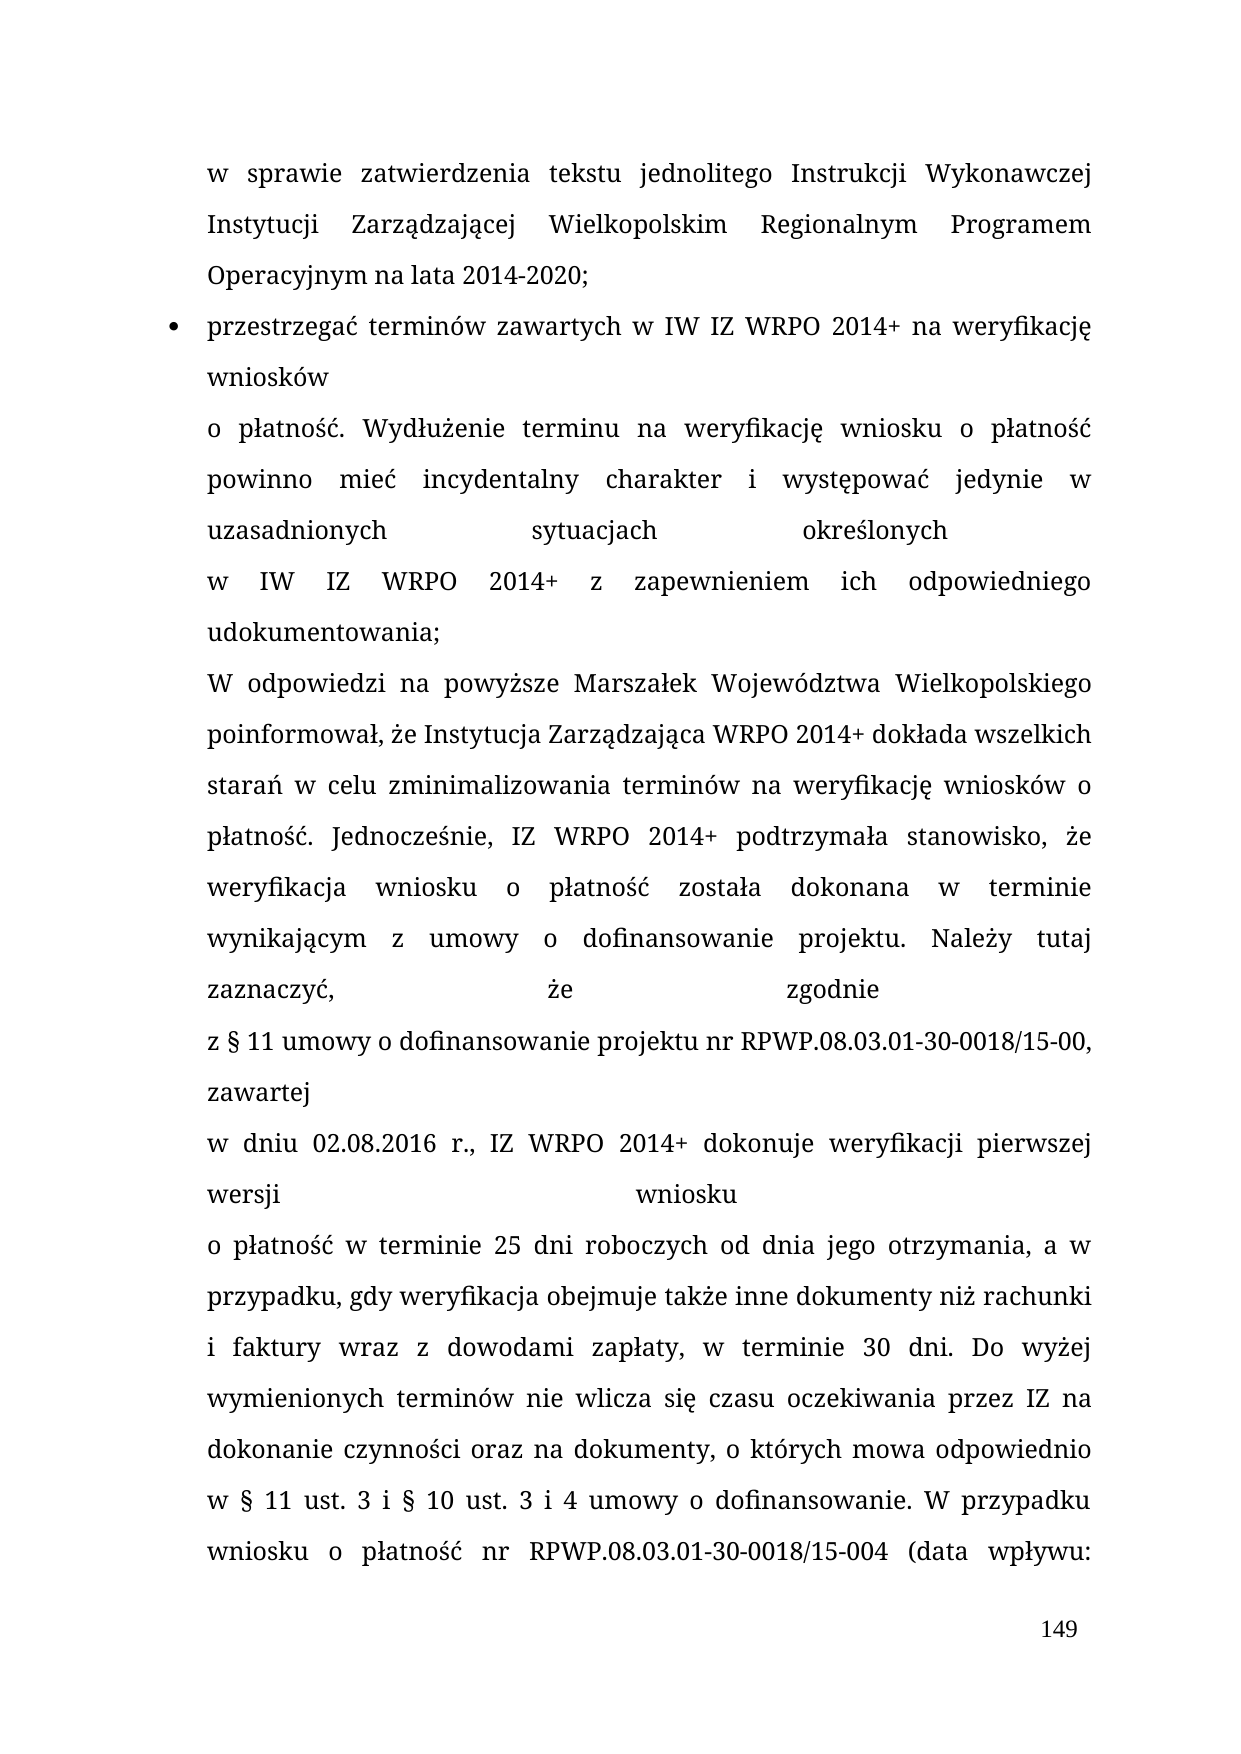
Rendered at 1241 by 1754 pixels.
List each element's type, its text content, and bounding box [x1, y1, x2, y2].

list przestrzegać terminów zawartych w IW IZ WRPO 2014+ na weryfikację wniosków o płatność. Wydłużenie terminu na weryfikację wniosku o płatność powinno mieć incydentalny charakter i występować jedynie w uzasadnionych sytuacjach określonych w IW IZ WRPO 2014+ z zapewnieniem ich odpowiedniego udokumentowania; [169, 308, 1092, 649]
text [207, 155, 1092, 292]
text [207, 666, 1092, 1568]
